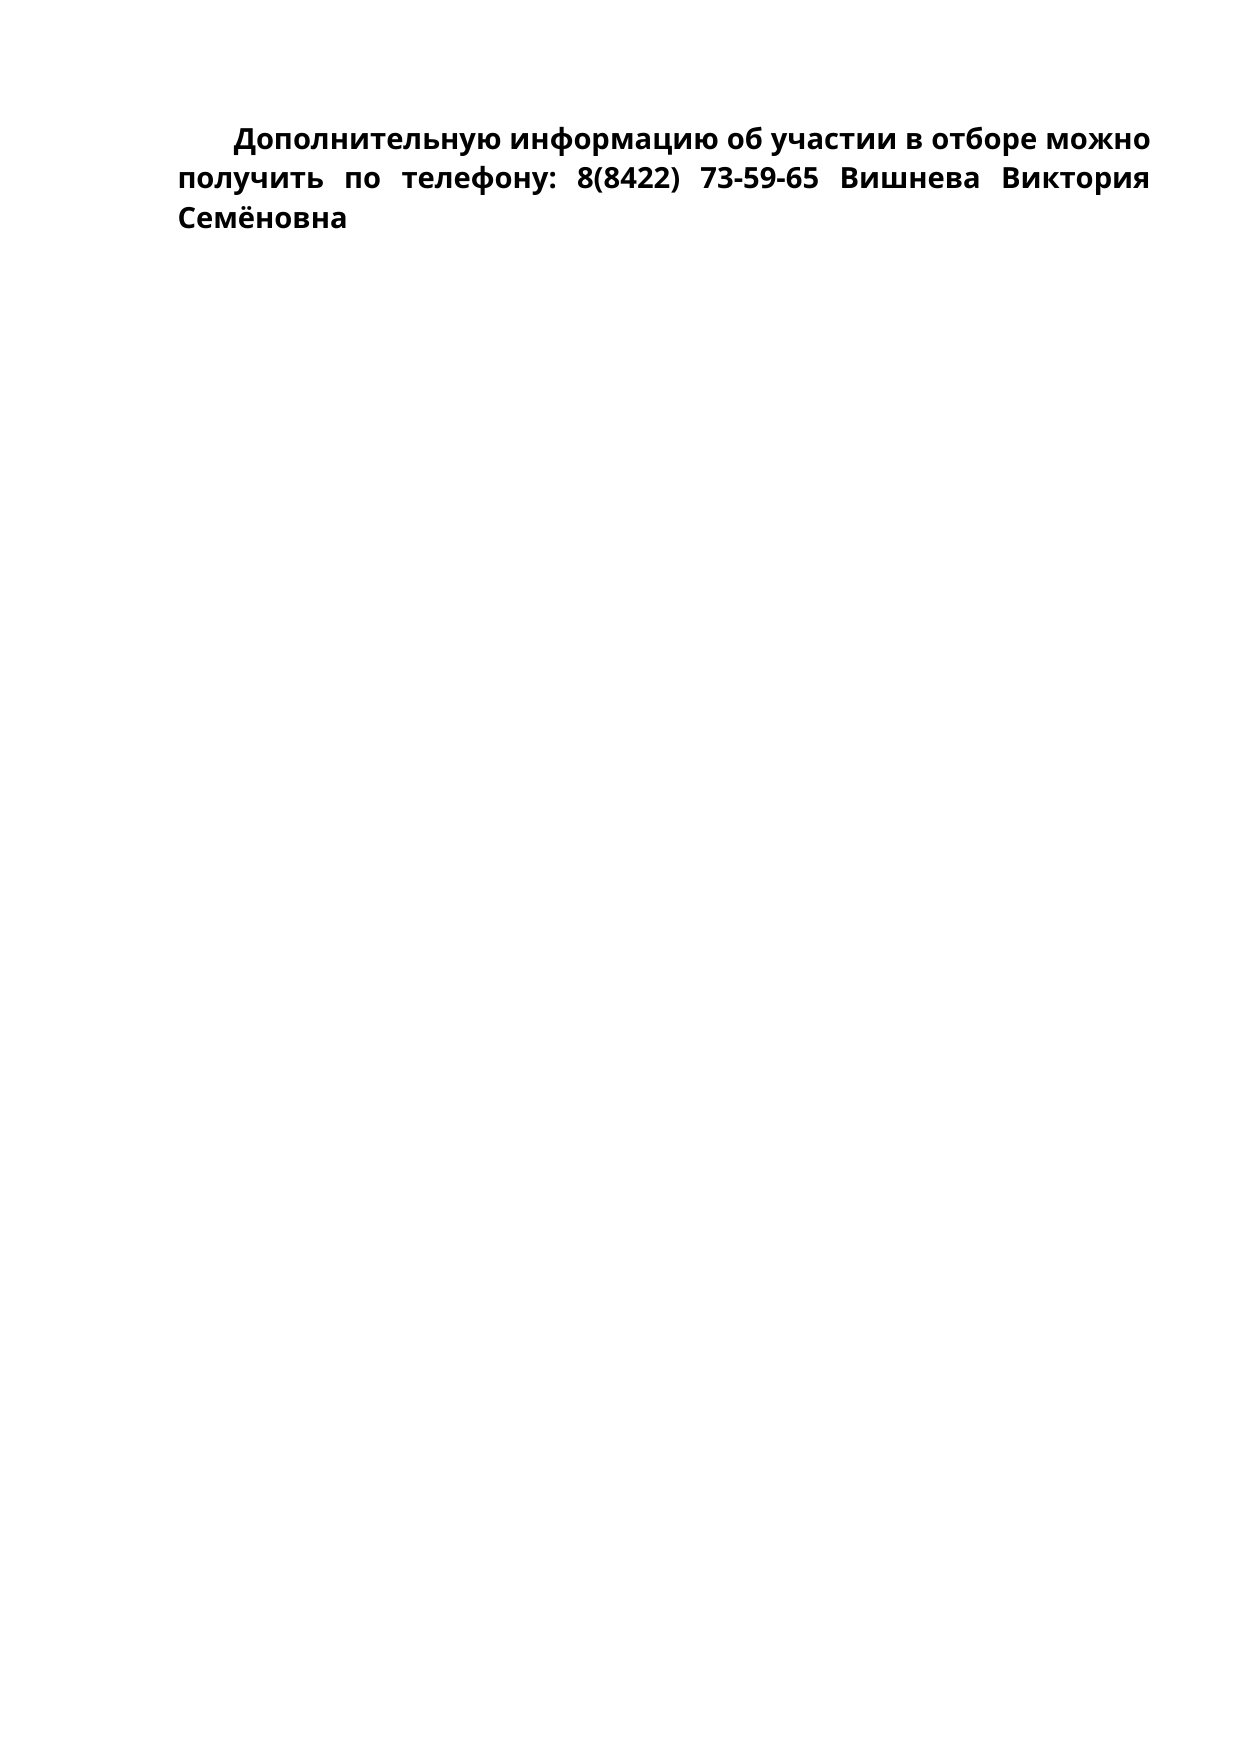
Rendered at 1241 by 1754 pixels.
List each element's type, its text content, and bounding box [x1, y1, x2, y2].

text Дополнительную информацию об участии в отборе можно получить по телефону: 8(8422) 73-59-65 Вишнева Виктория Семёновна [177, 118, 1152, 237]
